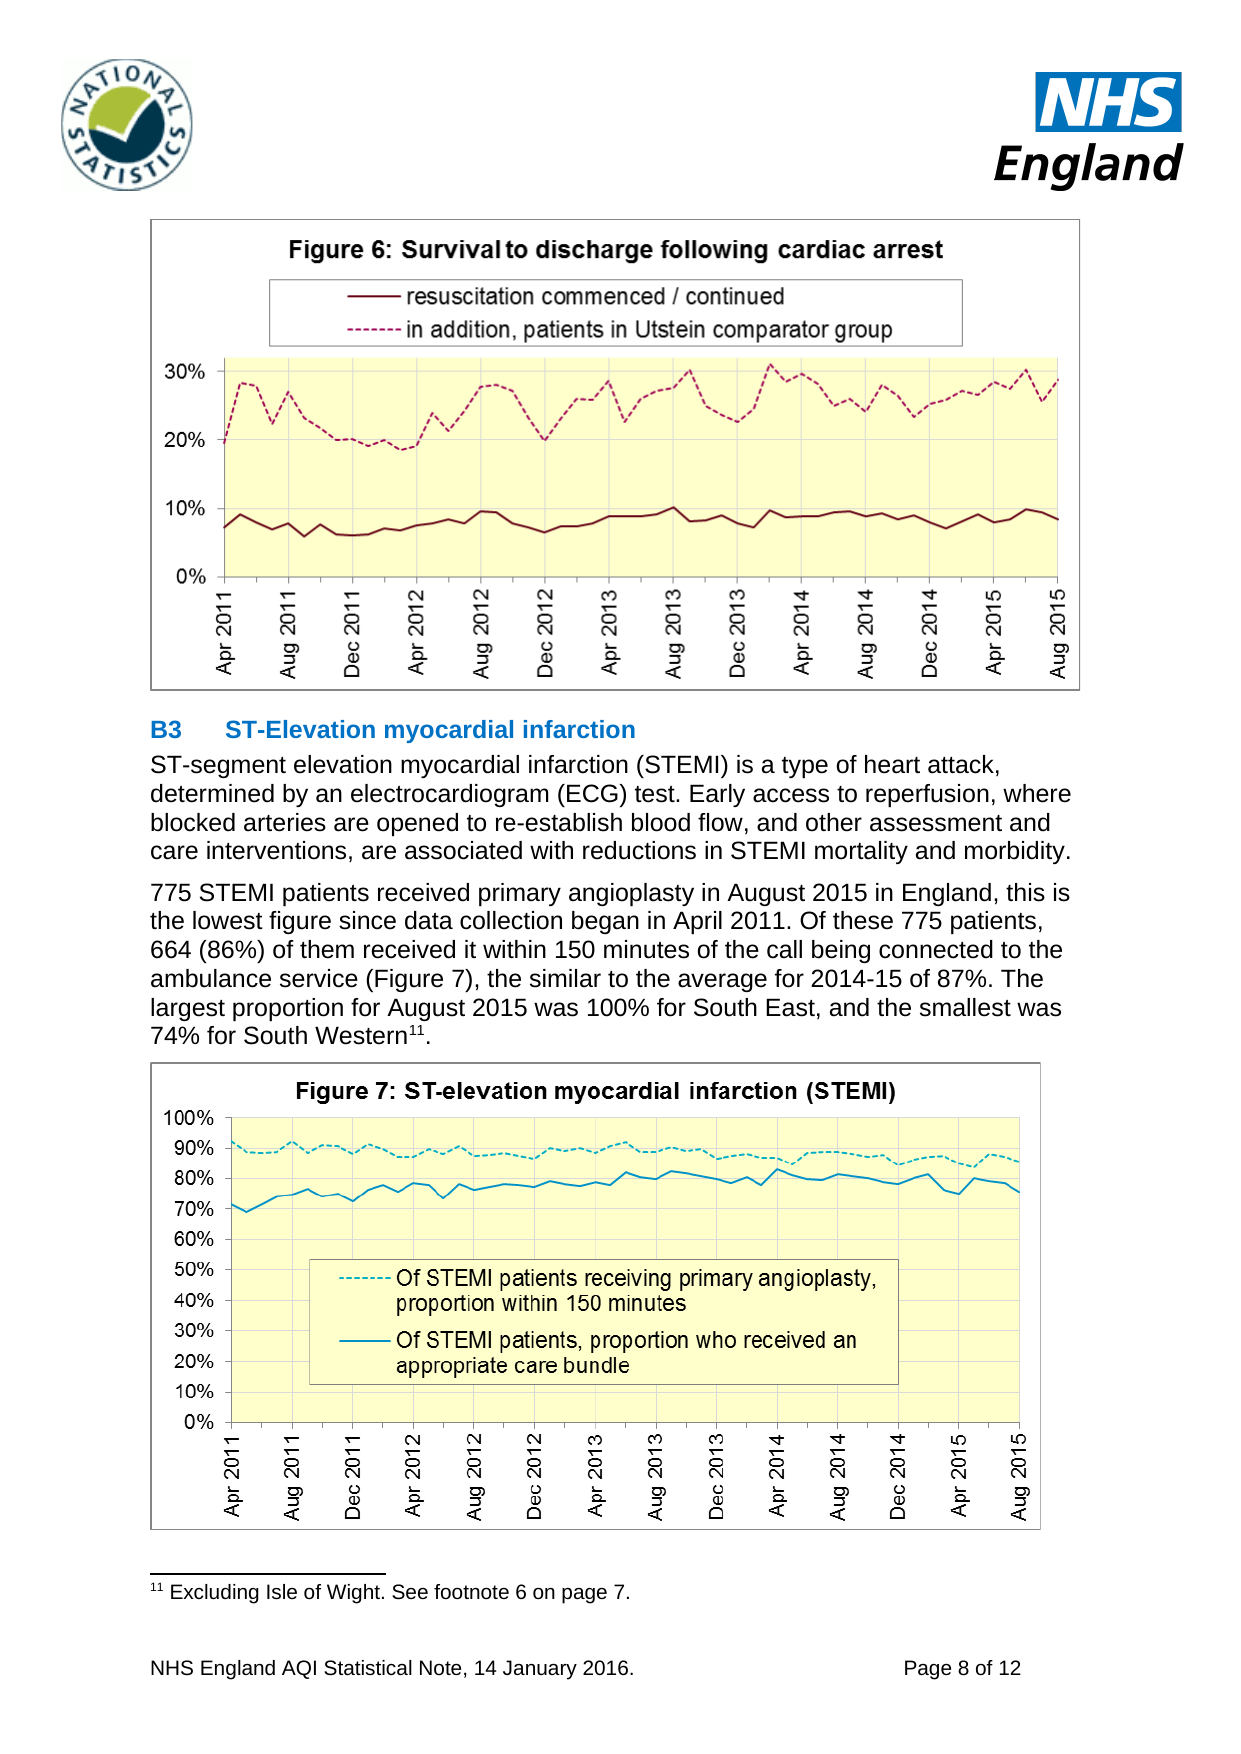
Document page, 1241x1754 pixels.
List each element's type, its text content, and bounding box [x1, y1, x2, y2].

text 775 STEMI patients received primary angioplasty in August 2015 in England, this is the lowest figure since data collection began in April 2011. Of these 775 patients, 664 (86%) of them received it within 150 minutes of the call being connected to the ambulance service (Figure 7), the similar to the average for 2014-15 of 87%. The largest proportion for August 2015 was 100% for South East, and the smallest was 74% for South Western. [150, 878, 1090, 1050]
subtitle B3 ST-Elevation myocardial infarction [150, 715, 1090, 744]
picture [150, 219, 1080, 691]
picture [994, 72, 1184, 191]
picture [150, 1062, 1041, 1530]
picture [61, 59, 193, 191]
text ST-segment elevation myocardial infarction (STEMI) is a type of heart attack, determined by an electrocardiogram (ECG) test. Early access to reperfusion, where blocked arteries are opened to re-establish blood flow, and other assessment and care interventions, are associated with reductions in STEMI mortality and morbidity. [150, 750, 1090, 865]
